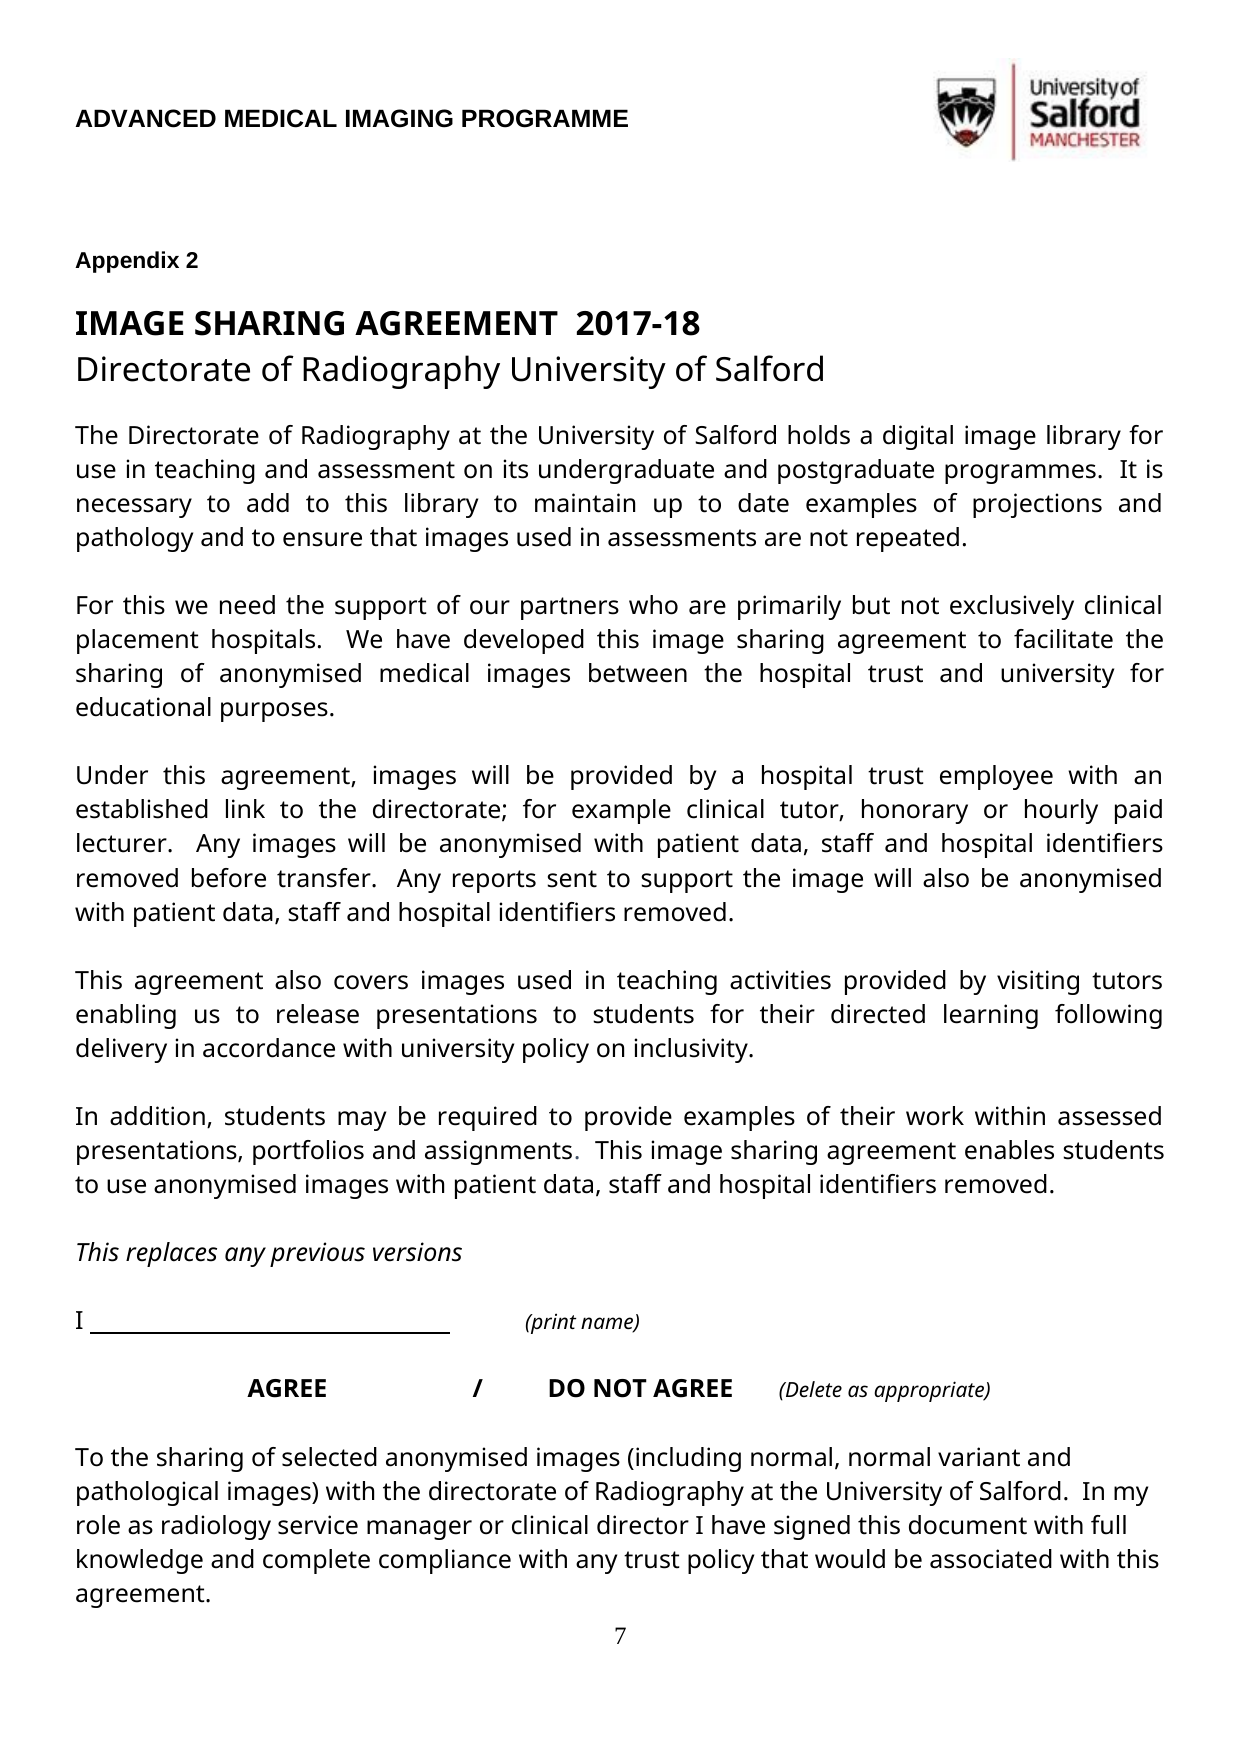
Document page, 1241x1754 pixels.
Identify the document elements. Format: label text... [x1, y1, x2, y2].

text IMAGE SHARING AGREEMENT 2017-18 [75, 300, 1165, 346]
text Under this agreement, images will be provided by a hospital trust employee with an established link to the directorate; for example clinical tutor, honorary or hourly paid lecturer. Any images will be anonymised with patient data, staff and hospital identifiers removed before transfer. Any reports sent to support the image will also be anonymised with patient data, staff and hospital identifiers removed. [75, 758, 1165, 928]
text This agreement also covers images used in teaching activities provided by visiting tutors enabling us to release presentations to students for their directed learning following delivery in accordance with university policy on inclusivity. [75, 962, 1165, 1064]
text This replaces any previous versions [75, 1235, 1165, 1269]
text Appendix 2 [75, 247, 1165, 274]
picture [921, 58, 1149, 162]
text I (print name) [75, 1303, 1165, 1337]
text For this we need the support of our partners who are primarily but not exclusively clinical placement hospitals. We have developed this image sharing agreement to facilitate the sharing of anonymised medical images between the hospital trust and university for educational purposes. [75, 588, 1165, 724]
text In addition, students may be required to provide examples of their work within assessed presentations, portfolios and assignments. This image sharing agreement enables students to use anonymised images with patient data, staff and hospital identifiers removed. [75, 1099, 1165, 1201]
text To the sharing of selected anonymised images (including normal, normal variant and pathological images) with the directorate of Radiography at the University of Salford. In my role as radiology service manager or clinical director I have signed this document with full knowledge and complete compliance with any trust policy that would be associated with this agreement. [75, 1439, 1165, 1609]
text AGREE / DO NOT AGREE (Delete as appropriate) [75, 1371, 1165, 1405]
text The Directorate of Radiography at the University of Salford holds a digital image library for use in teaching and assessment on its undergraduate and postgraduate programmes. It is necessary to add to this library to maintain up to date examples of projections and pathology and to ensure that images used in assessments are not repeated. [75, 417, 1165, 554]
text Directorate of Radiography University of Salford [75, 346, 1165, 391]
